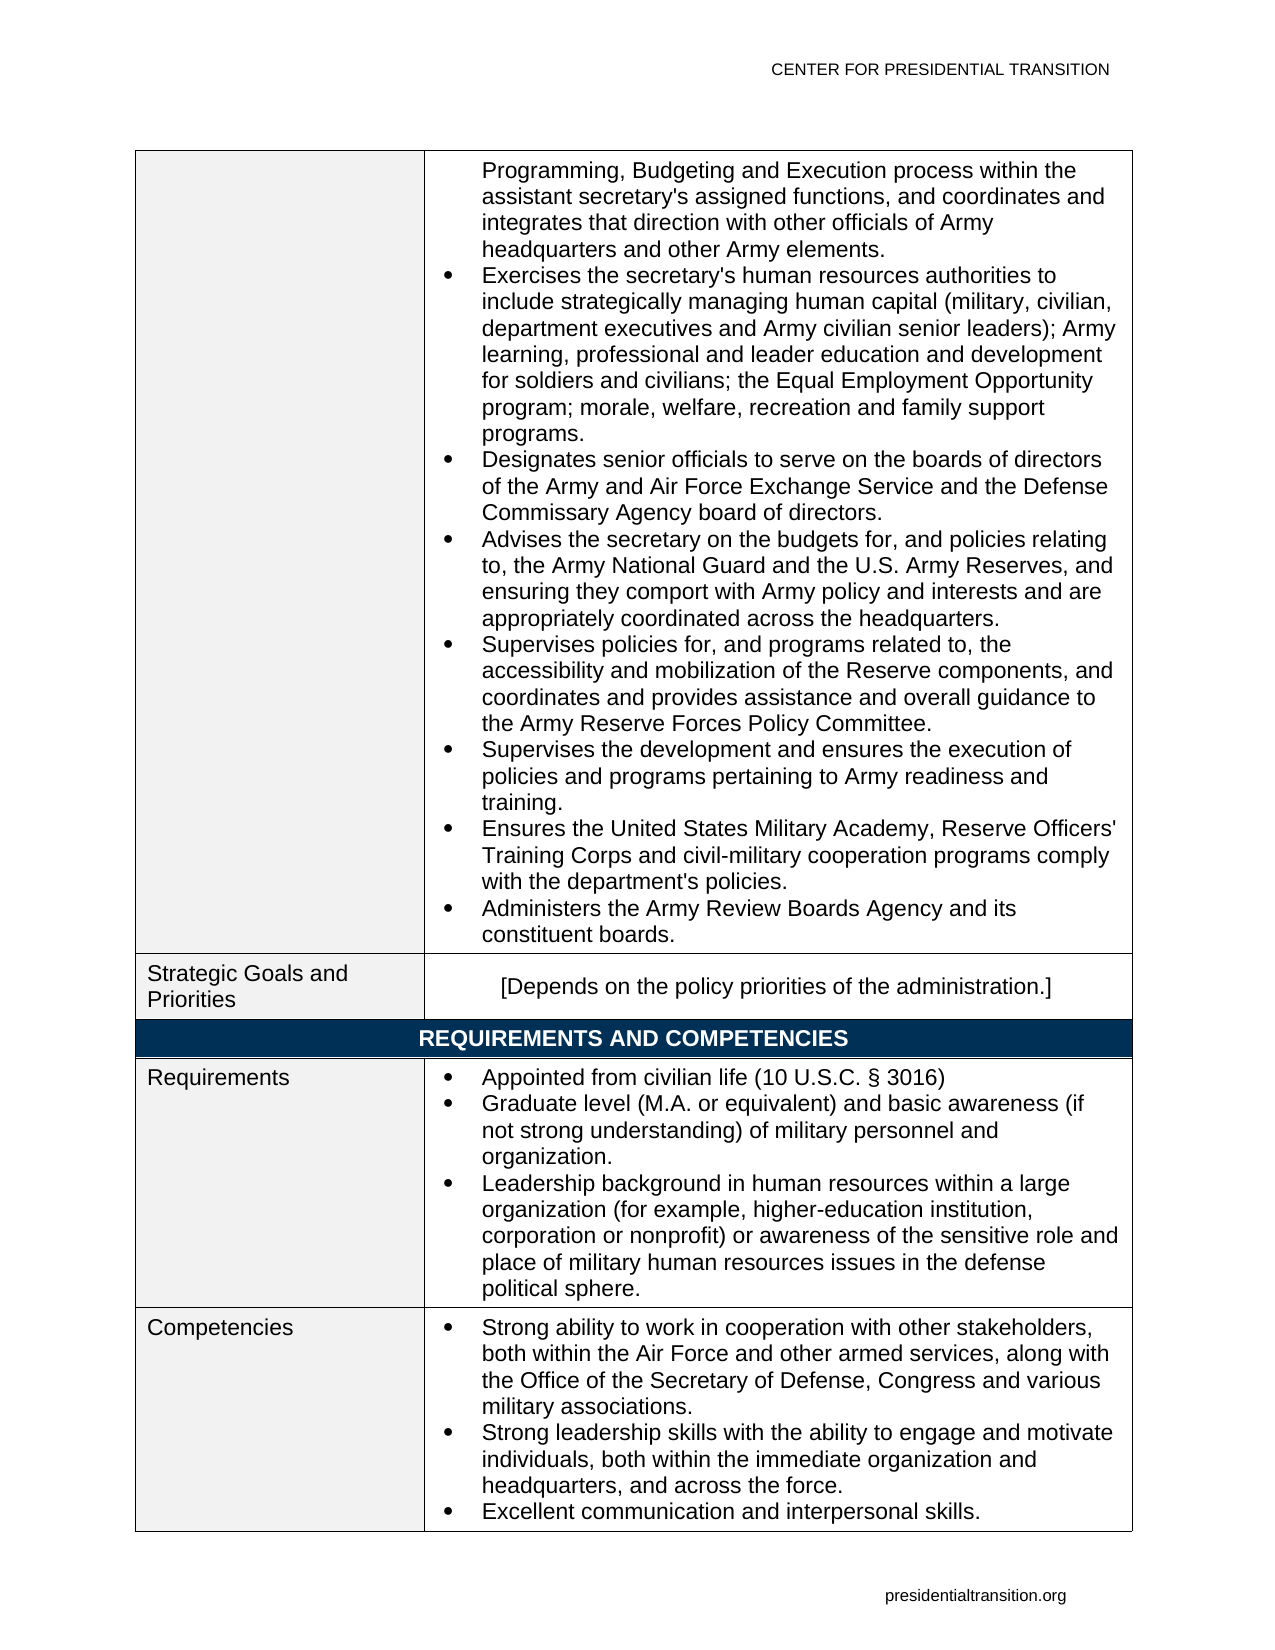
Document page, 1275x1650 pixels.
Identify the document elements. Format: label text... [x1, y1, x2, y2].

table_cell Competencies [136, 1308, 424, 1531]
table_cell Requirements [136, 1059, 424, 1307]
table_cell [425, 151, 1132, 953]
table_cell REQUIREMENTS AND COMPETENCIES [136, 1020, 1132, 1057]
table_cell Strategic Goals and Priorities [136, 954, 424, 1018]
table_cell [136, 151, 424, 953]
table_cell [Depends on the policy priorities of the administration.] [425, 954, 1132, 1018]
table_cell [425, 1308, 1132, 1531]
table_cell Appointed from civilian life (10 U.S.C. § 3016) Graduate level (M.A. or equivalent) and basic awareness (if not strong understanding) of military personnel and organization. Leadership background in human resources within a large organization (for example, higher-education institution, corporation or nonprofit) or awareness of the sensitive role and place of military human resources issues in the defense political sphere. [425, 1059, 1132, 1307]
